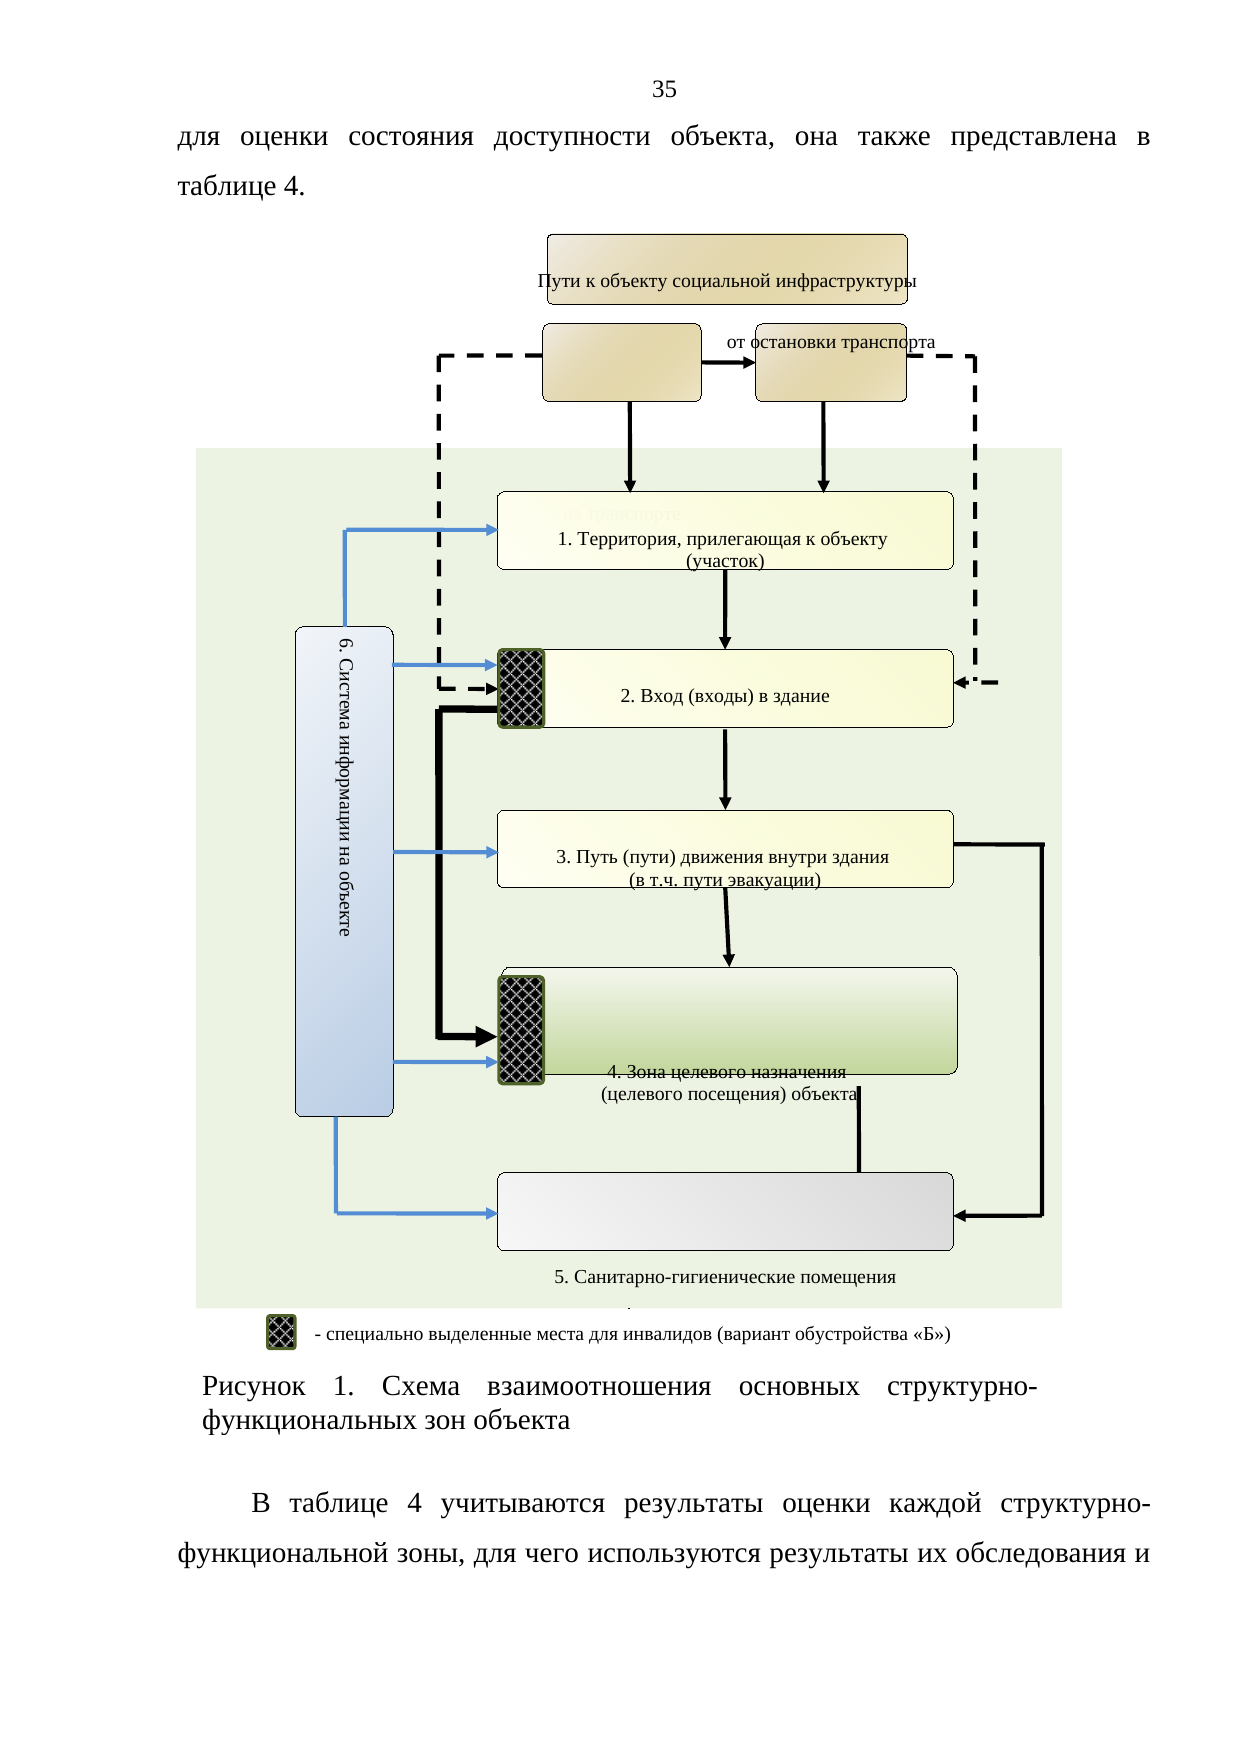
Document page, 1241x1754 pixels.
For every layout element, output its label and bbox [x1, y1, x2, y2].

text [177, 1485, 1152, 1569]
picture [270, 1318, 293, 1347]
text [177, 118, 1152, 202]
picture [501, 979, 541, 1082]
picture [501, 652, 542, 725]
